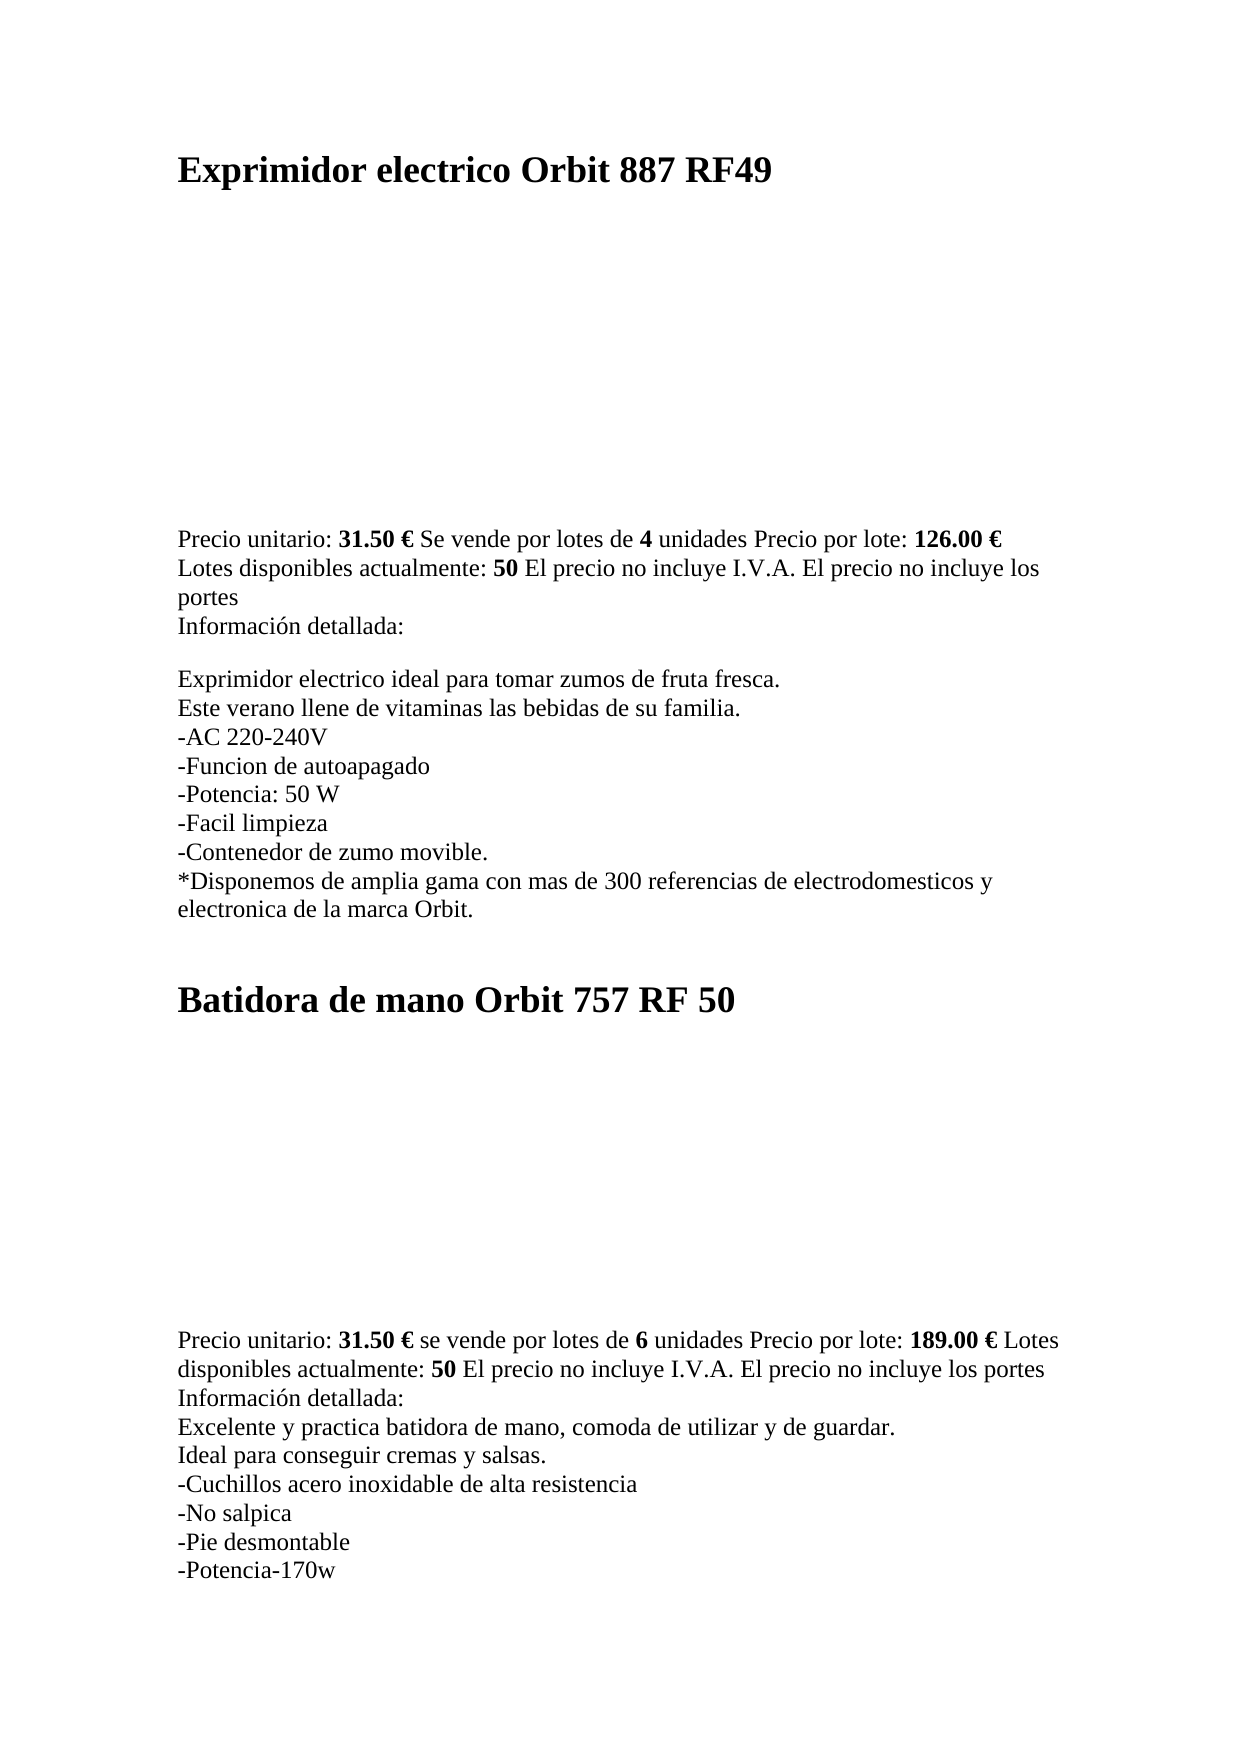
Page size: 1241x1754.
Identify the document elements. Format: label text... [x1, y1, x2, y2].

text Precio unitario: 31.50 € se vende por lotes de 6 unidades Precio por lote: 189.00 € Lotes disponibles actualmente: 50 El precio no incluye I.V.A. El precio no incluye los portes [177, 1325, 1063, 1383]
text Precio unitario: 31.50 € Se vende por lotes de 4 unidades Precio por lote: 126.00 € Lotes disponibles actualmente: 50 El precio no incluye I.V.A. El precio no incluye los portes [177, 496, 1063, 611]
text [177, 1412, 1063, 1584]
text Información detallada: [177, 611, 1063, 639]
subtitle Exprimidor electrico Orbit 887 RF49 [177, 148, 1063, 491]
subtitle Batidora de mano Orbit 757 RF 50 [177, 977, 1063, 1320]
text Exprimidor electrico ideal para tomar zumos de fruta fresca. Este verano llene de vitaminas las bebidas de su familia. -AC 220-240V -Funcion de autoapagado -Potencia: 50 W -Facil limpieza -Contenedor de zumo movible. *Disponemos de amplia gama con mas de 300 referencias de electrodomesticos y electronica de la marca Orbit. [177, 664, 1063, 952]
text Información detallada: [177, 1383, 1063, 1412]
